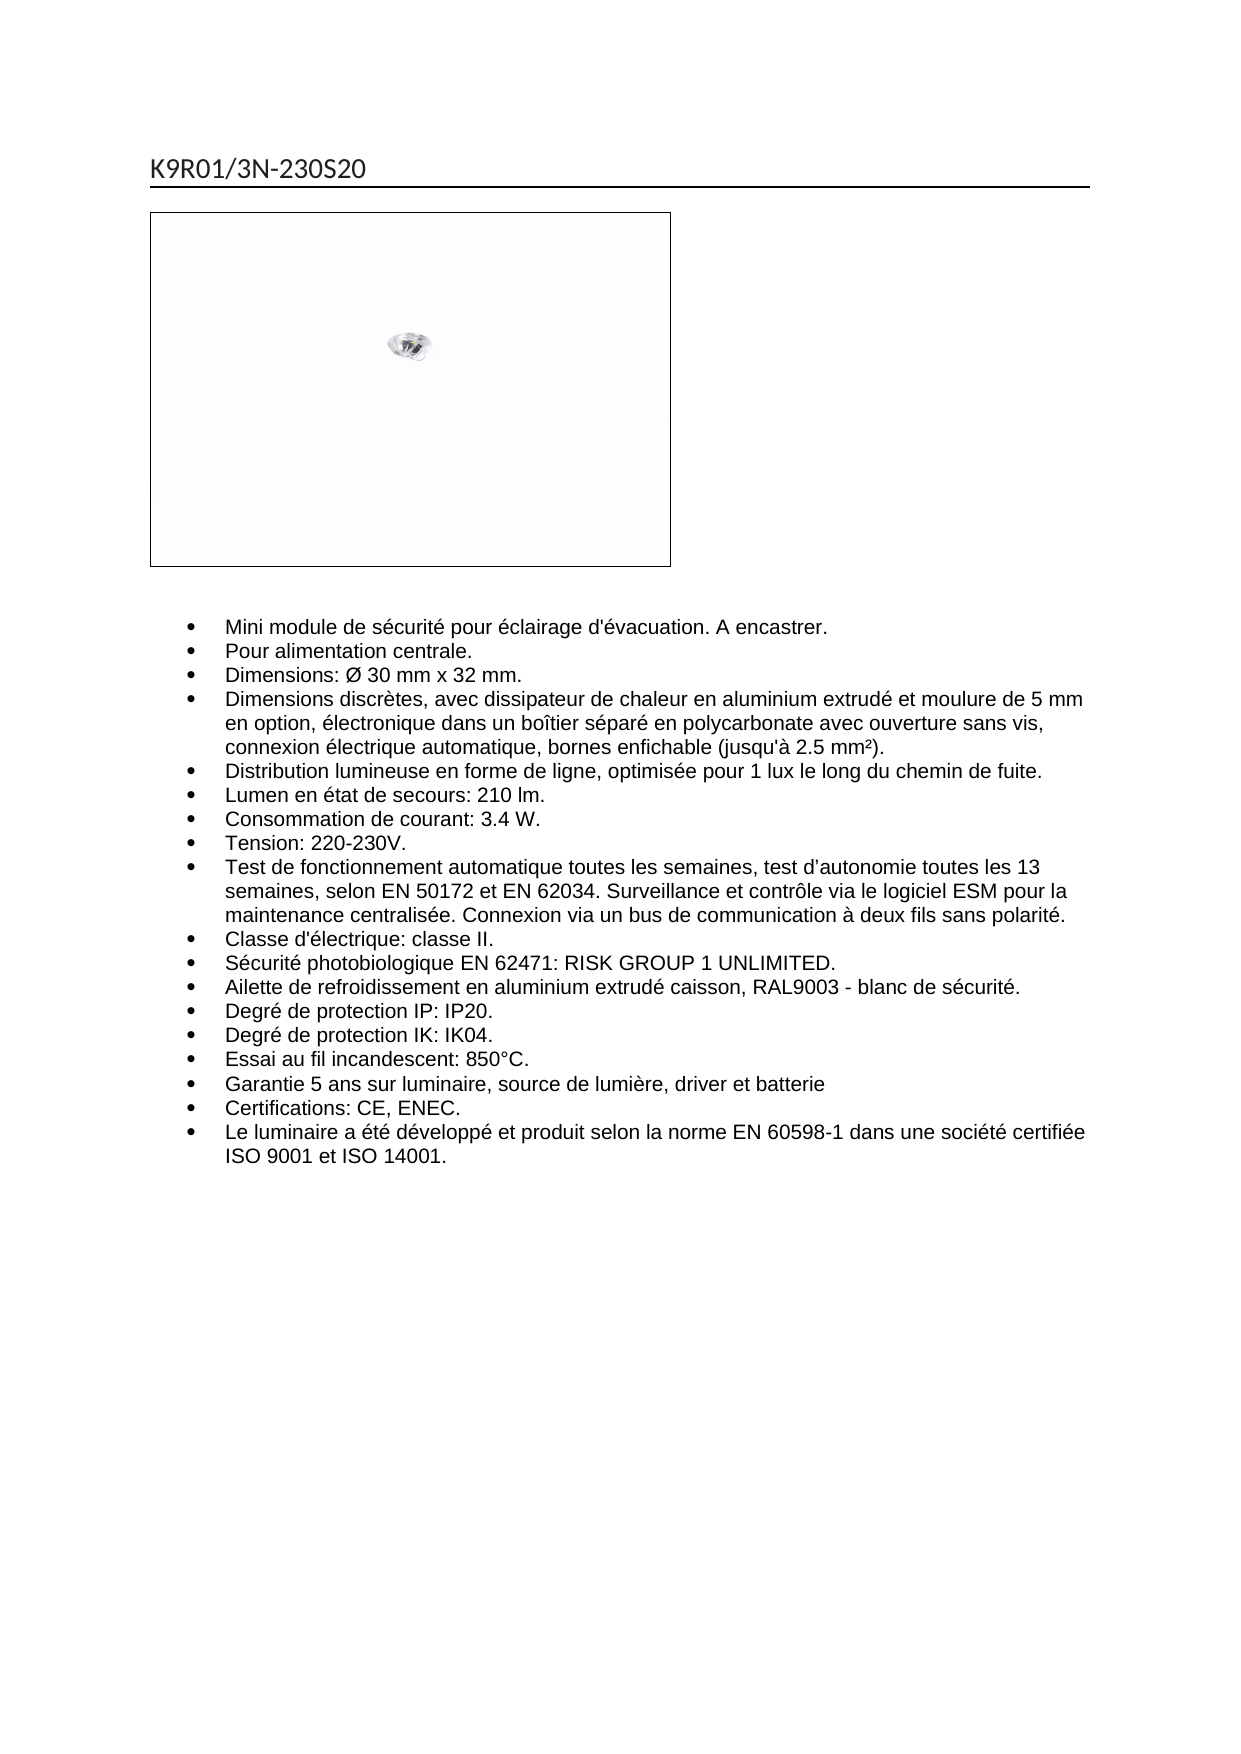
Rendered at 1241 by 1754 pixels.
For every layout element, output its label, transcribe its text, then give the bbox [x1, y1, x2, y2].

list Dimensions discrètes, avec dissipateur de chaleur en aluminium extrudé et moulure de 5 mm en option, électronique dans un boîtier séparé en polycarbonate avec ouverture sans vis, connexion électrique automatique, bornes enfichable (jusqu'à 2.5 mm²). [187, 687, 1090, 759]
list Lumen en état de secours: 210 lm. [187, 783, 1090, 807]
list Essai au fil incandescent: 850°C. [187, 1047, 1090, 1071]
list Tension: 220-230V. [187, 831, 1090, 855]
list Certifications: CE, ENEC. [187, 1095, 1090, 1119]
list Dimensions: Ø 30 mm x 32 mm. [187, 663, 1090, 687]
list Ailette de refroidissement en aluminium extrudé caisson, RAL9003 - blanc de sécurité. [187, 975, 1090, 999]
list Classe d'électrique: classe II. [187, 927, 1090, 951]
list Degré de protection IK: IK04. [187, 1023, 1090, 1047]
list Consommation de courant: 3.4 W. [187, 807, 1090, 831]
list Test de fonctionnement automatique toutes les semaines, test d’autonomie toutes les 13 semaines, selon EN 50172 et EN 62034. Surveillance et contrôle via le logiciel ESM pour la maintenance centralisée. Connexion via un bus de communication à deux fils sans polarité. [187, 855, 1090, 927]
list Le luminaire a été développé et produit selon la norme EN 60598-1 dans une société certifiée ISO 9001 et ISO 14001. [187, 1119, 1090, 1167]
list Garantie 5 ans sur luminaire, source de lumière, driver et batterie [187, 1071, 1090, 1095]
text K9R01/3N-230S20 [150, 150, 1090, 186]
list Pour alimentation centrale. [187, 639, 1090, 663]
list Distribution lumineuse en forme de ligne, optimisée pour 1 lux le long du chemin de fuite. [187, 759, 1090, 783]
picture [151, 213, 670, 566]
list Mini module de sécurité pour éclairage d'évacuation. A encastrer. [187, 614, 1090, 639]
list Degré de protection IP: IP20. [187, 999, 1090, 1023]
list Sécurité photobiologique EN 62471: RISK GROUP 1 UNLIMITED. [187, 951, 1090, 975]
